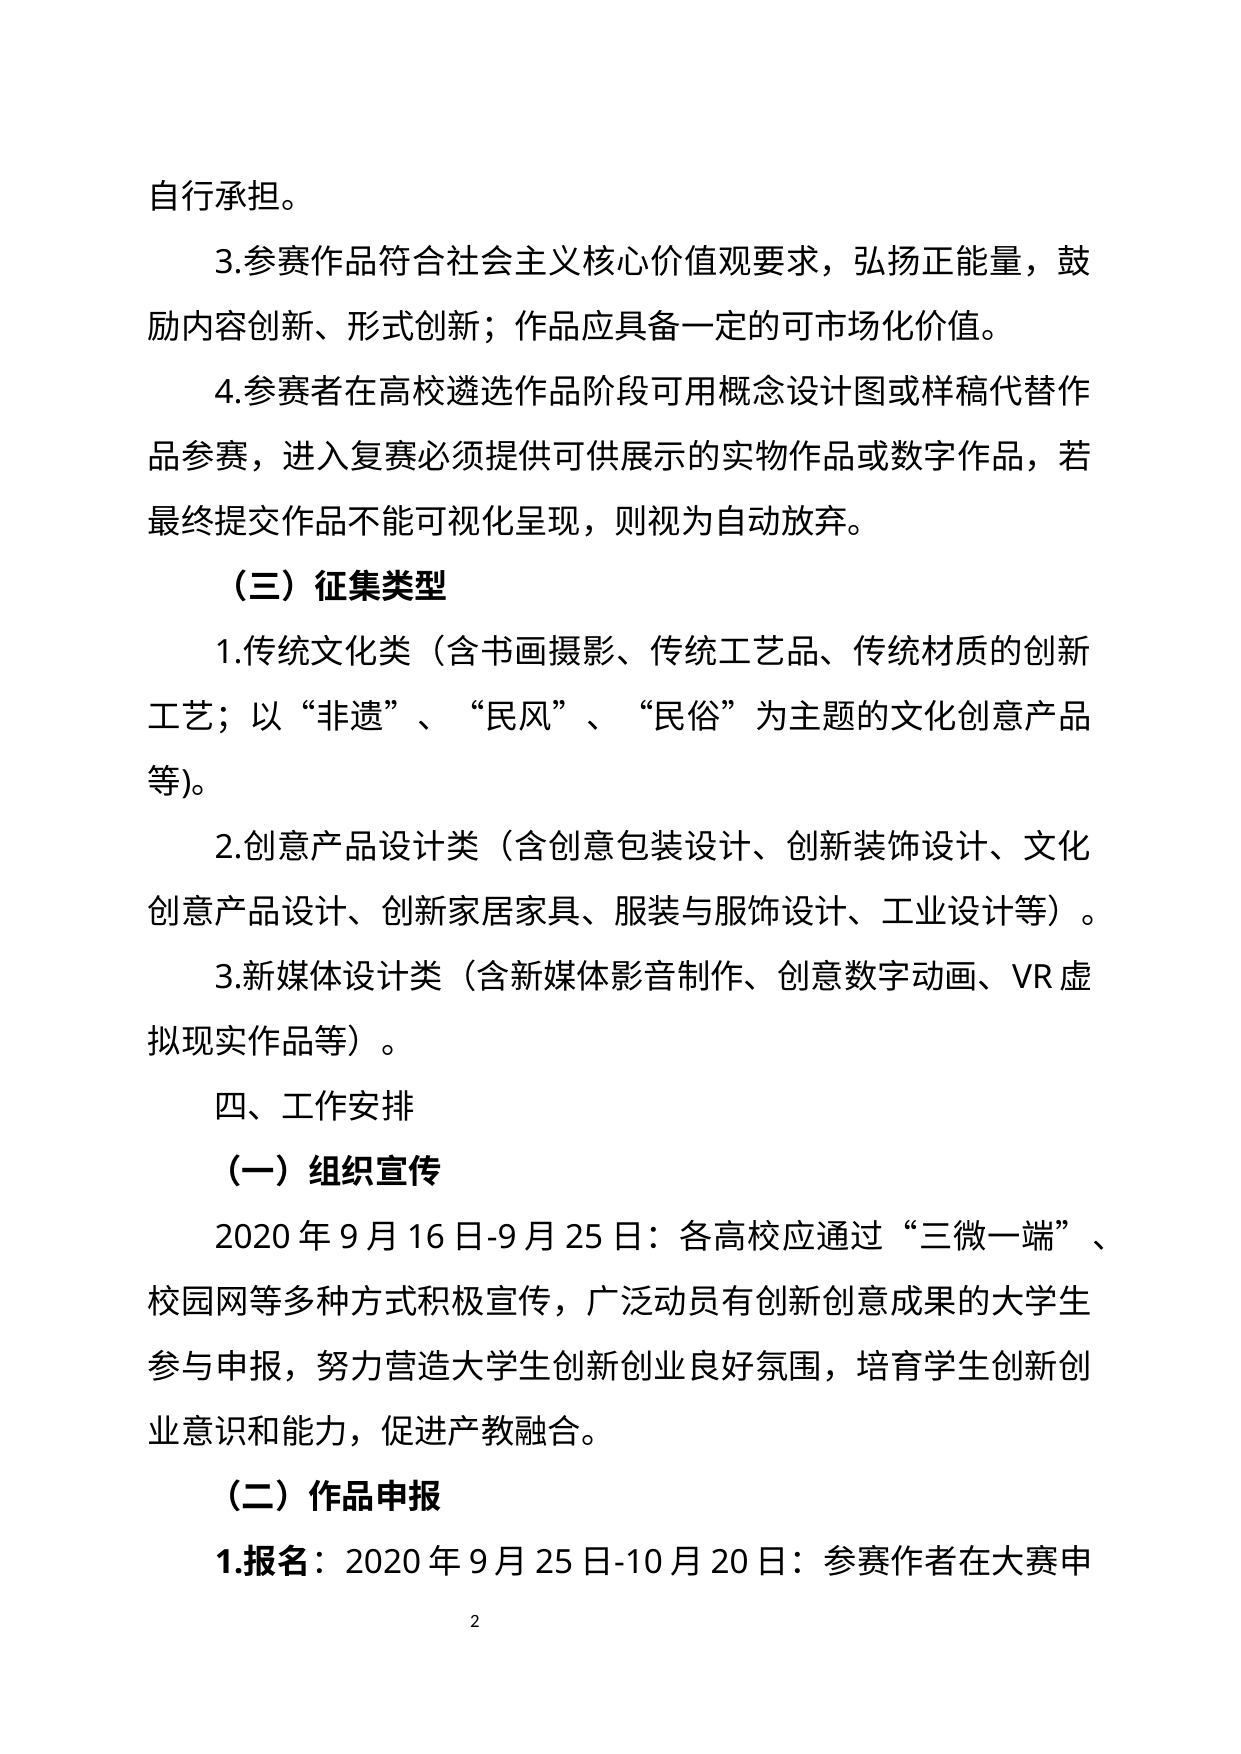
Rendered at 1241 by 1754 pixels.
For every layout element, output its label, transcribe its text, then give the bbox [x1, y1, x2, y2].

text 3.参赛作品符合社会主义核心价值观要求，弘扬正能量，鼓励内容创新、形式创新；作品应具备一定的可市场化价值。 [148, 227, 1093, 357]
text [148, 162, 1093, 227]
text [148, 1527, 1093, 1592]
text 3.新媒体设计类（含新媒体影音制作、创意数字动画、VR虚拟现实作品等）。 [148, 942, 1093, 1072]
text 2020年9月16日-9月25日：各高校应通过“三微一端”、校园网等多种方式积极宣传，广泛动员有创新创意成果的大学生参与申报，努力营造大学生创新创业良好氛围，培育学生创新创业意识和能力，促进产教融合。 [148, 1202, 1093, 1462]
text 1.传统文化类（含书画摄影、传统工艺品、传统材质的创新工艺；以“非遗”、“民风”、“民俗”为主题的文化创意产品等)。 [148, 617, 1093, 812]
text 4.参赛者在高校遴选作品阶段可用概念设计图或样稿代替作品参赛，进入复赛必须提供可供展示的实物作品或数字作品，若最终提交作品不能可视化呈现，则视为自动放弃。 [148, 357, 1093, 552]
text （二）作品申报 [208, 1462, 1093, 1527]
text （一）组织宣传 [208, 1137, 1093, 1202]
text （三）征集类型 [148, 552, 1093, 617]
text 2.创意产品设计类（含创意包装设计、创新装饰设计、文化创意产品设计、创新家居家具、服装与服饰设计、工业设计等）。 [148, 812, 1093, 942]
text 四、工作安排 [148, 1072, 1093, 1137]
